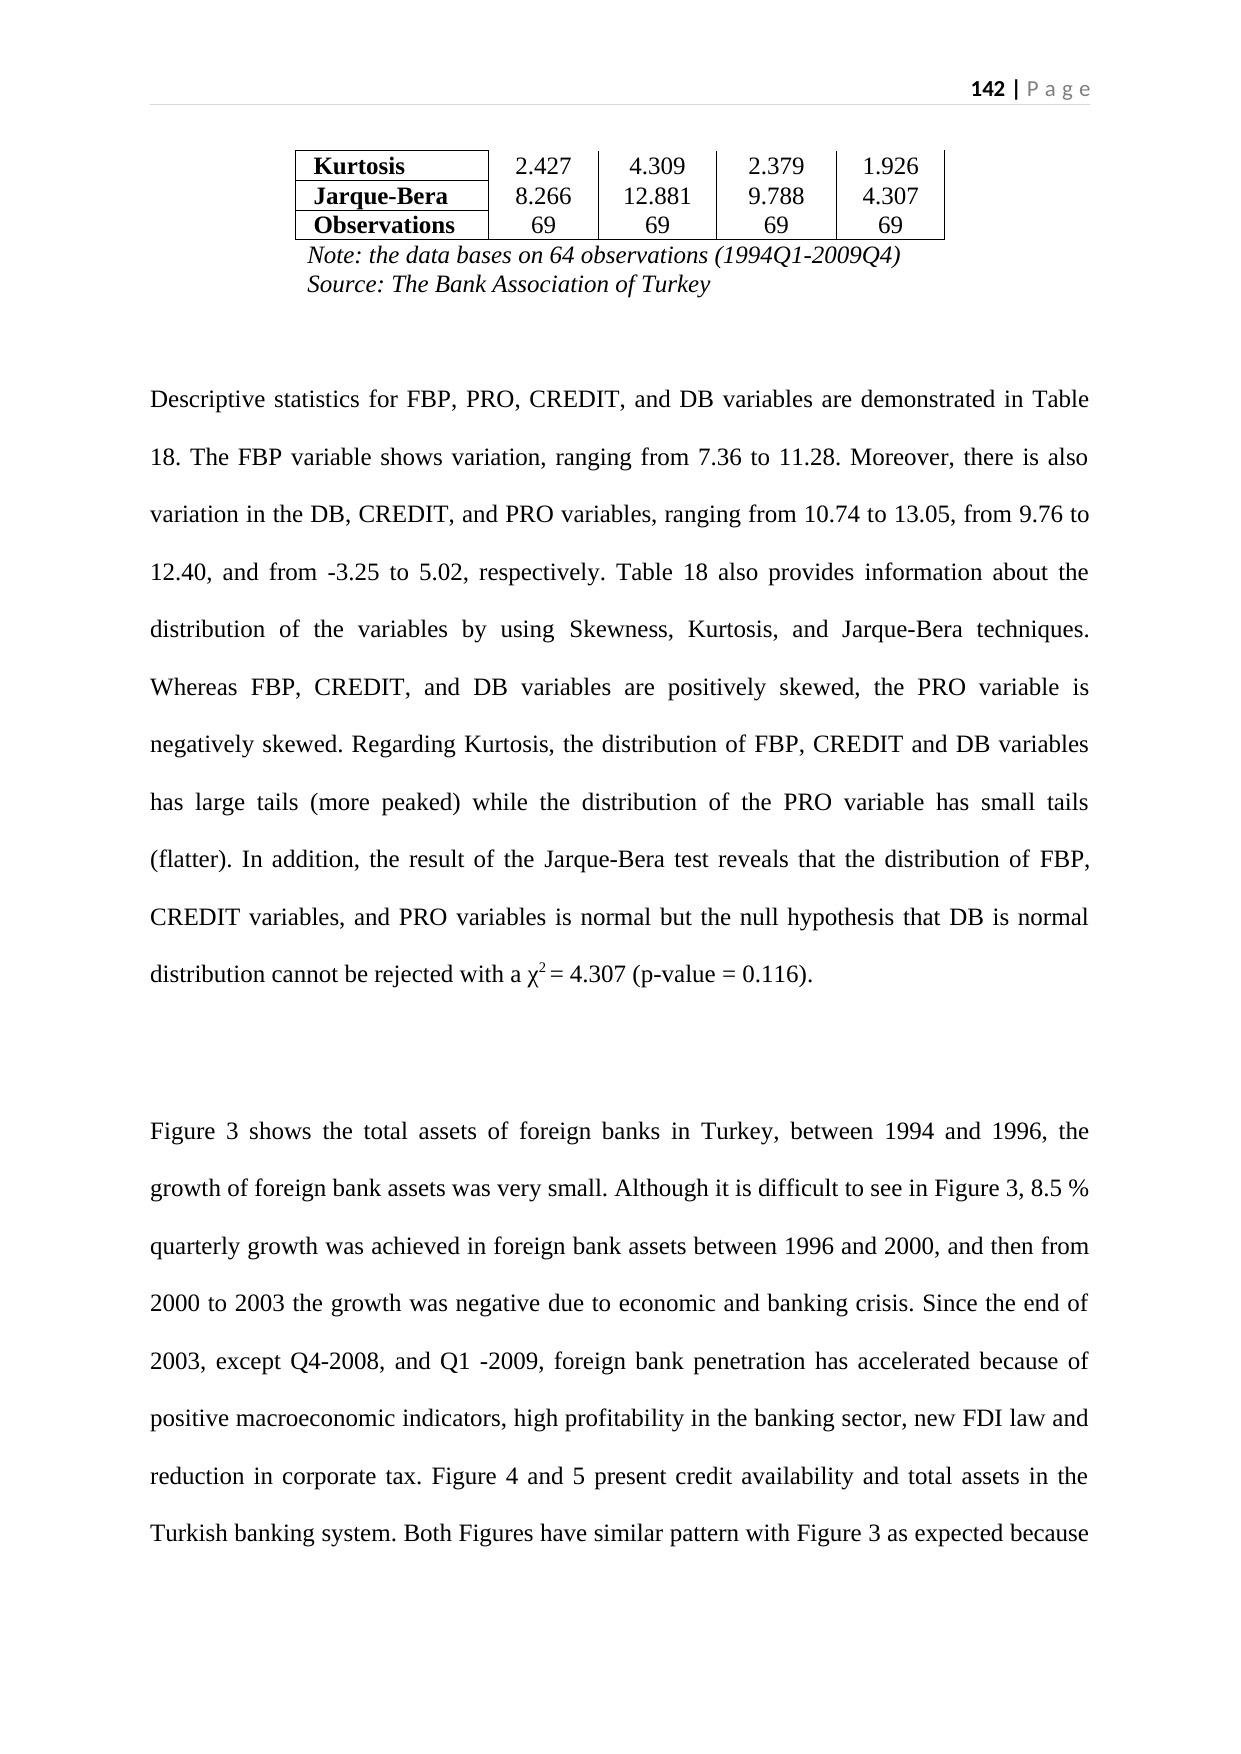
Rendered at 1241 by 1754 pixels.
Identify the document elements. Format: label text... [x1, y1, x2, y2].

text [150, 1116, 1090, 1547]
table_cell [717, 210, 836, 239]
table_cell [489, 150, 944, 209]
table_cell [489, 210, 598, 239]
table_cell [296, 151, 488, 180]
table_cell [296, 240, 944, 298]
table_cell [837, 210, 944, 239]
text Descriptive statistics for FBP, PRO, CREDIT, and DB variables are demonstrated in Table 18. The FBP variable shows variation, ranging from 7.36 to 11.28. Moreover, there is also variation in the DB, CREDIT, and PRO variables, ranging from 10.74 to 13.05, from 9.76 to 12.40, and from -3.25 to 5.02, respectively. Table 18 also provides information about the distribution of the variables by using Skewness, Kurtosis, and Jarque-Bera techniques. Whereas FBP, CREDIT, and DB variables are positively skewed, the PRO variable is negatively skewed. Regarding Kurtosis, the distribution of FBP, CREDIT and DB variables has large tails (more peaked) while the distribution of the PRO variable has small tails (flatter). In addition, the result of the Jarque-Bera test reveals that the distribution of FBP, CREDIT variables, and PRO variables is normal but the null hypothesis that DB is normal distribution cannot be rejected with a χ2 = 4.307 (p-value = 0.116). [150, 384, 1090, 988]
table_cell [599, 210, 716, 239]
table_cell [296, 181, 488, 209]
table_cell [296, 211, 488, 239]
